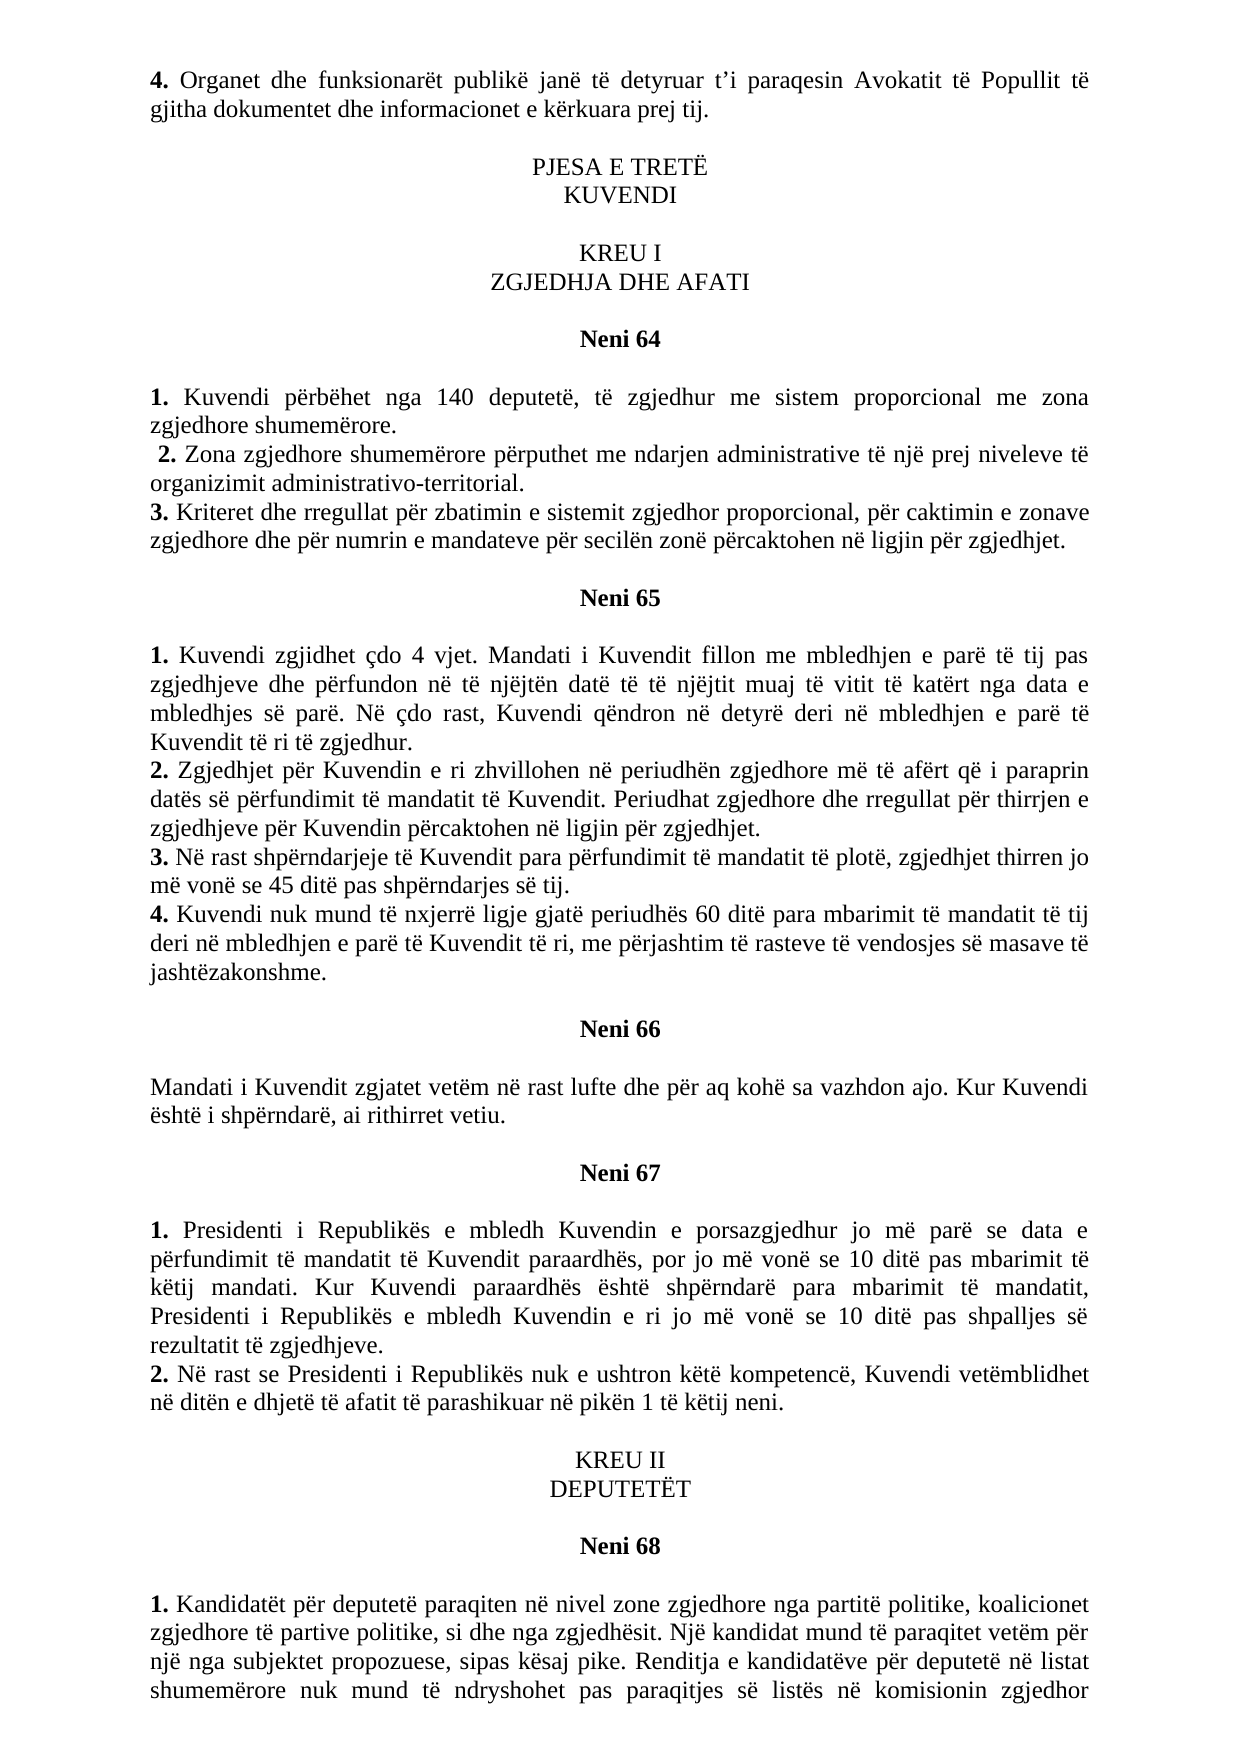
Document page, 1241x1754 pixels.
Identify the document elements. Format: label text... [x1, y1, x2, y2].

text 3. Në rast shpërndarjeje të Kuvendit para përfundimit të mandatit të plotë, zgjedhjet thirren jo më vonë se 45 ditë pas shpërndarjes së tij. [150, 842, 1090, 899]
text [150, 1589, 1090, 1704]
text 1. Kuvendi përbëhet nga 140 deputetë, të zgjedhur me sistem proporcional me zona zgjedhore shumemërore. [150, 382, 1090, 439]
text Neni 66 [150, 1014, 1090, 1043]
text 4. Organet dhe funksionarët publikë janë të detyruar t’i paraqesin Avokatit të Popullit të gjitha dokumentet dhe informacionet e kërkuara prej tij. [150, 66, 1090, 123]
text 2. Zona zgjedhore shumemërore përputhet me ndarjen administrative të një prej niveleve të organizimit administrativo-territorial. [150, 439, 1090, 497]
text 2. Zgjedhjet për Kuvendin e ri zhvillohen në periudhën zgjedhore më të afërt që i paraprin datës së përfundimit të mandatit të Kuvendit. Periudhat zgjedhore dhe rregullat për thirrjen e zgjedhjeve për Kuvendin përcaktohen në ligjin për zgjedhjet. [150, 756, 1090, 842]
text Neni 65 [150, 583, 1090, 612]
text PJESA E TRETË [150, 152, 1090, 181]
text 1. Presidenti i Republikës e mbledh Kuvendin e porsazgjedhur jo më parë se data e përfundimit të mandatit të Kuvendit paraardhës, por jo më vonë se 10 ditë pas mbarimit të këtij mandati. Kur Kuvendi paraardhës është shpërndarë para mbarimit të mandatit, Presidenti i Republikës e mbledh Kuvendin e ri jo më vonë se 10 ditë pas shpalljes së rezultatit të zgjedhjeve. [150, 1215, 1090, 1359]
text 3. Kriteret dhe rregullat për zbatimin e sistemit zgjedhor proporcional, për caktimin e zonave zgjedhore dhe për numrin e mandateve për secilën zonë përcaktohen në ligjin për zgjedhjet. [150, 497, 1090, 554]
text KREU I [150, 238, 1090, 267]
text 1. Kuvendi zgjidhet çdo 4 vjet. Mandati i Kuvendit fillon me mbledhjen e parë të tij pas zgjedhjeve dhe përfundon në të njëjtën datë të të njëjtit muaj të vitit të katërt nga data e mbledhjes së parë. Në çdo rast, Kuvendi qëndron në detyrë deri në mbledhjen e parë të Kuvendit të ri të zgjedhur. [150, 641, 1090, 756]
text ZGJEDHJA DHE AFATI [150, 267, 1090, 296]
text Mandati i Kuvendit zgjatet vetëm në rast lufte dhe për aq kohë sa vazhdon ajo. Kur Kuvendi është i shpërndarë, ai rithirret vetiu. [150, 1072, 1090, 1129]
text 2. Në rast se Presidenti i Republikës nuk e ushtron këtë kompetencë, Kuvendi vetëmblidhet në ditën e dhjetë të afatit të parashikuar në pikën 1 të këtij neni. [150, 1359, 1090, 1416]
text KUVENDI [150, 181, 1090, 209]
text KREU II [150, 1445, 1090, 1474]
text Neni 68 [150, 1531, 1090, 1560]
text Neni 64 [150, 324, 1090, 353]
text DEPUTETËT [150, 1474, 1090, 1502]
text 4. Kuvendi nuk mund të nxjerrë ligje gjatë periudhës 60 ditë para mbarimit të mandatit të tij deri në mbledhjen e parë të Kuvendit të ri, me përjashtim të rasteve të vendosjes së masave të jashtëzakonshme. [150, 899, 1090, 986]
text Neni 67 [150, 1158, 1090, 1187]
